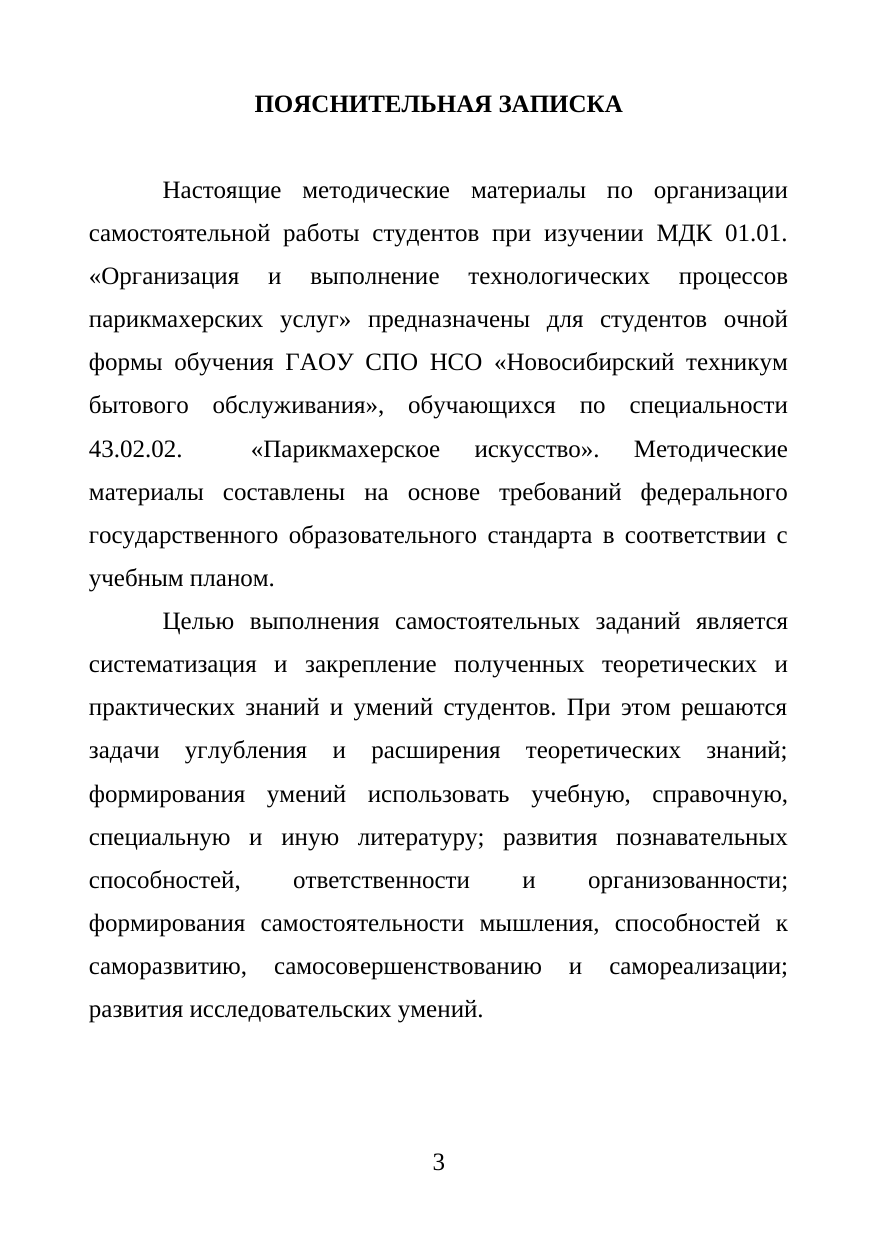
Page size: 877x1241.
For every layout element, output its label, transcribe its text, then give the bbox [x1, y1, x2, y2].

text ПОЯСНИТЕЛЬНАЯ ЗАПИСКА [89, 89, 788, 117]
text Целью выполнения самостоятельных заданий является систематизация и закрепление полученных теоретических и практических знаний и умений студентов. При этом решаются задачи углубления и расширения теоретических знаний; формирования умений использовать учебную, справочную, специальную и иную литературу; развития познавательных способностей, ответственности и организованности; формирования самостоятельности мышления, способностей к саморазвитию, самосовершенствованию и самореализации; развития исследовательских умений. [89, 606, 788, 1023]
text Настоящие методические материалы по организации самостоятельной работы студентов при изучении МДК 01.01. «Организация и выполнение технологических процессов парикмахерских услуг» предназначены для студентов очной формы обучения ГАОУ СПО НСО «Новосибирский техникум бытового обслуживания», обучающихся по специальности 43.02.02. «Парикмахерское искусство». Методические материалы составлены на основе требований федерального государственного образовательного стандарта в соответствии с учебным планом. [89, 175, 788, 592]
